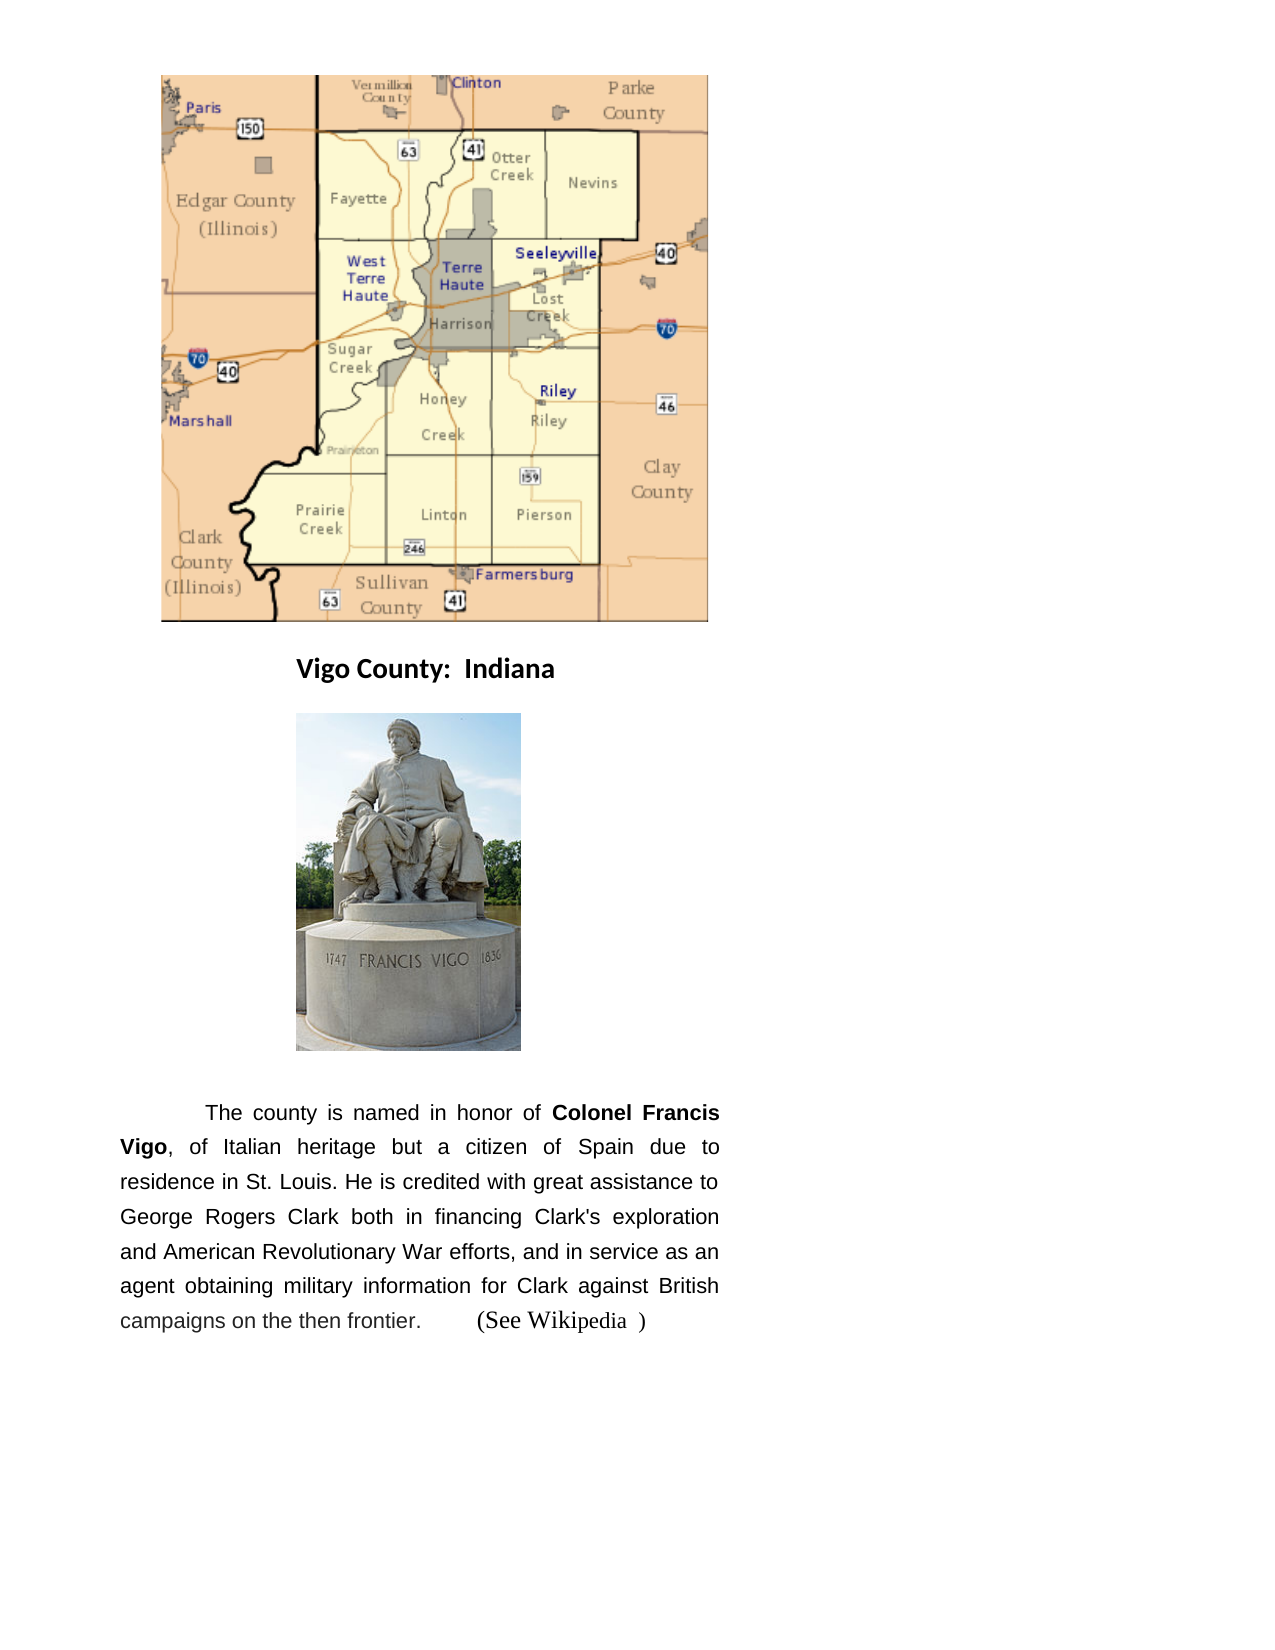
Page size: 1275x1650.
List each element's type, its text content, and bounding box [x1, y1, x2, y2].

text The county is named in honor of Colonel Francis Vigo, of Italian heritage but a citizen of Spain due to residence in St. Louis. He is credited with great assistance to George Rogers Clark both in financing Clark's exploration and American Revolutionary War efforts, and in service as an agent obtaining military information for Clark against British campaigns on the then frontier. (See Wikipedia ) [120, 1194, 720, 1274]
text The county is named in honor of Colonel Francis Vigo, of Italian heritage but a citizen of Spain due to residence in St. Louis. He is credited with great assistance to George Rogers Clark both in financing Clark's exploration and American Revolutionary War efforts, and in service as an agent obtaining military information for Clark against British campaigns on the then frontier. (See Wikipedia ) [120, 1090, 720, 1169]
picture [161, 75, 709, 622]
text Vigo County: Indiana [120, 650, 720, 686]
picture [296, 713, 521, 1051]
